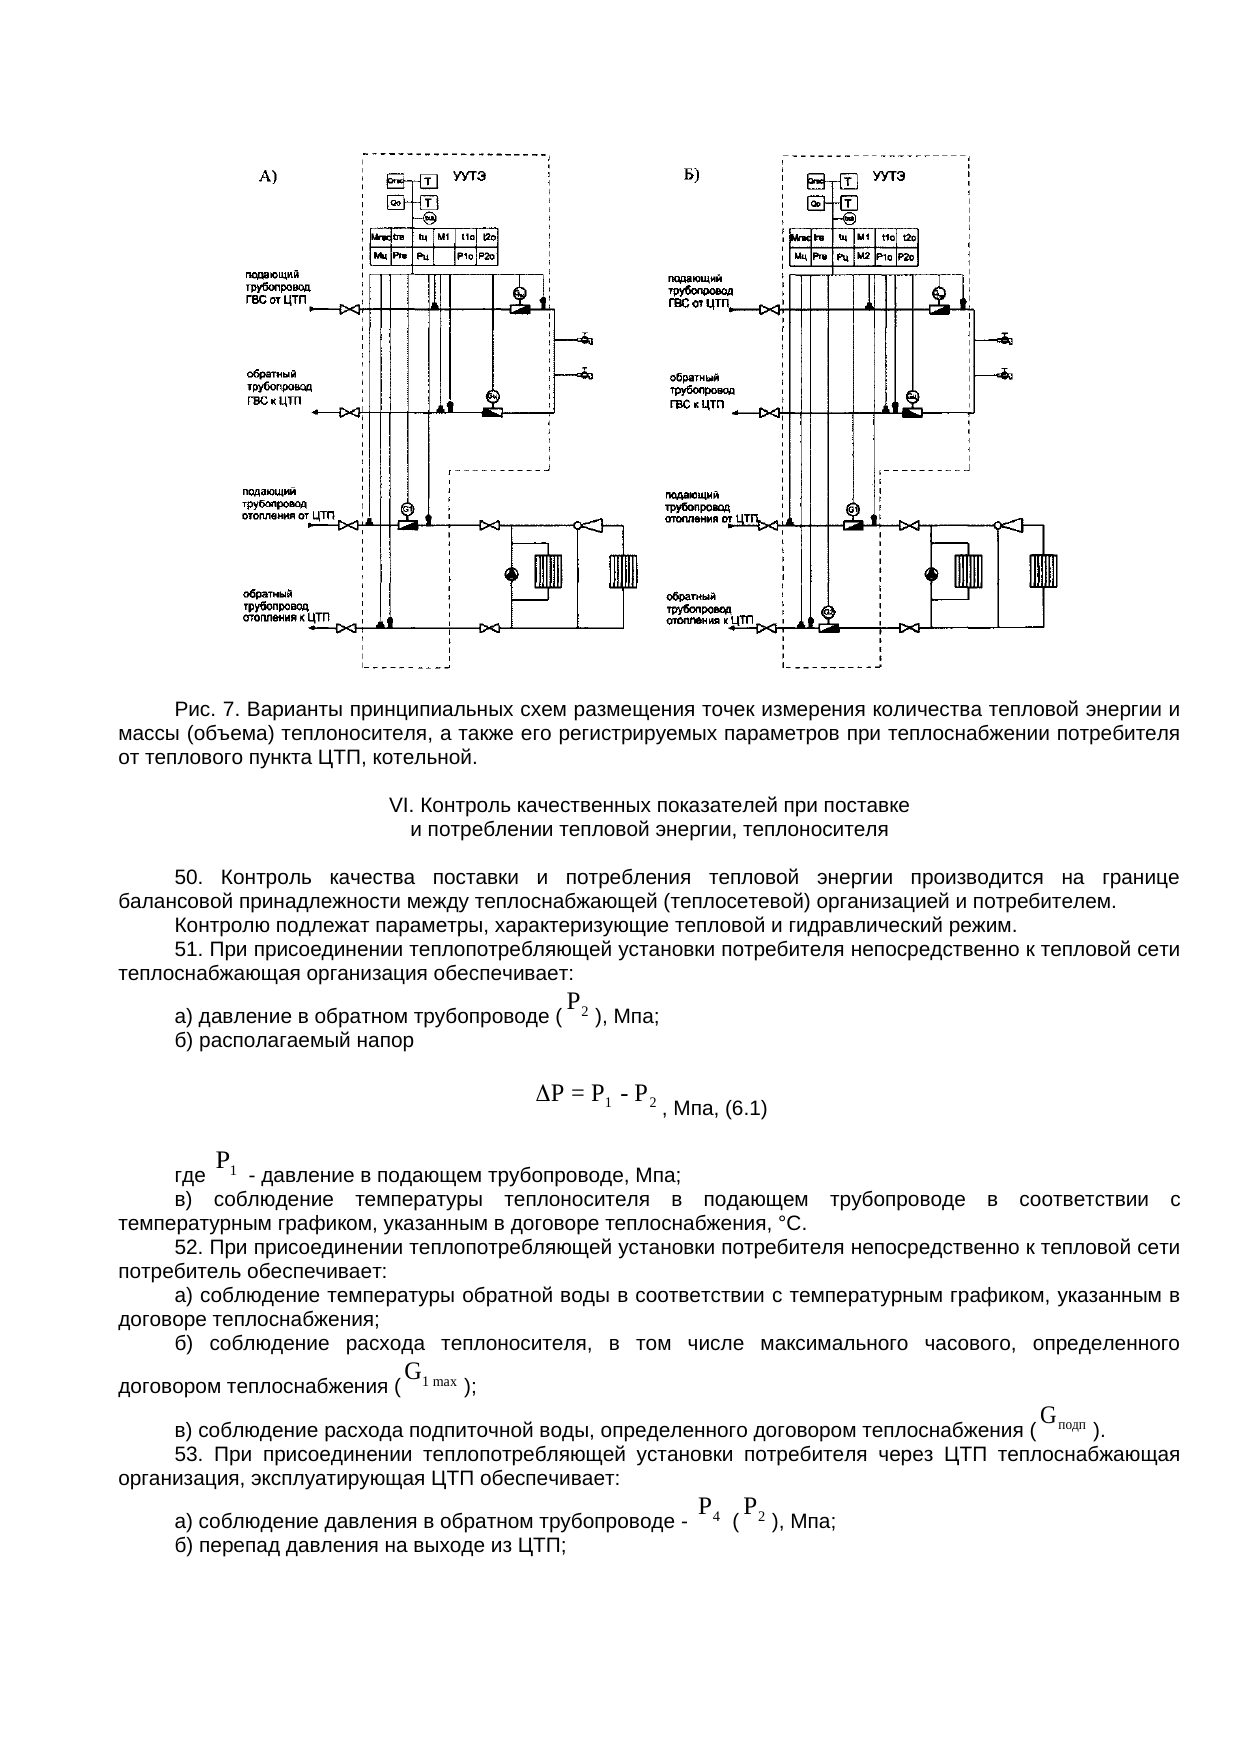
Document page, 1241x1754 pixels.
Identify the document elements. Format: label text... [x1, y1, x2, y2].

text VI. Контроль качественных показателей при поставке [118, 793, 1181, 817]
text 51. При присоединении теплопотребляющей установки потребителя непосредственно к тепловой сети теплоснабжающая организация обеспечивает: [118, 936, 1181, 984]
picture [236, 150, 1064, 673]
text и потреблении тепловой энергии, теплоносителя [118, 817, 1181, 841]
text а) соблюдение давления в обратном трубопроводе - (), Мпа; [118, 1489, 1181, 1533]
text б) соблюдение расхода теплоносителя, в том числе максимального часового, определенного договором теплоснабжения (); [118, 1331, 1181, 1398]
text 53. При присоединении теплопотребляющей установки потребителя через ЦТП теплоснабжающая организация, эксплуатирующая ЦТП обеспечивает: [118, 1442, 1181, 1489]
text а) давление в обратном трубопроводе (), Мпа; [118, 984, 1181, 1028]
text в) соблюдение расхода подпиточной воды, определенного договором теплоснабжения (). [118, 1398, 1181, 1442]
text Рис. 7. Варианты принципиальных схем размещения точек измерения количества тепловой энергии и массы (объема) теплоносителя, а также его регистрируемых параметров при теплоснабжении потребителя от теплового пункта ЦТП, котельной. [118, 697, 1181, 769]
text , Мпа, (6.1) [118, 1076, 1181, 1119]
text б) перепад давления на выходе из ЦТП; [118, 1533, 1181, 1557]
text 52. При присоединении теплопотребляющей установки потребителя непосредственно к тепловой сети потребитель обеспечивает: [118, 1235, 1181, 1283]
text б) располагаемый напор [118, 1028, 1181, 1052]
text в) соблюдение температуры теплоносителя в подающем трубопроводе в соответствии с температурным графиком, указанным в договоре теплоснабжения, °C. [118, 1187, 1181, 1235]
text а) соблюдение температуры обратной воды в соответствии с температурным графиком, указанным в договоре теплоснабжения; [118, 1283, 1181, 1331]
text где - давление в подающем трубопроводе, Мпа; [118, 1143, 1181, 1187]
text Контролю подлежат параметры, характеризующие тепловой и гидравлический режим. [118, 912, 1181, 936]
text 50. Контроль качества поставки и потребления тепловой энергии производится на границе балансовой принадлежности между теплоснабжающей (теплосетевой) организацией и потребителем. [118, 864, 1181, 912]
